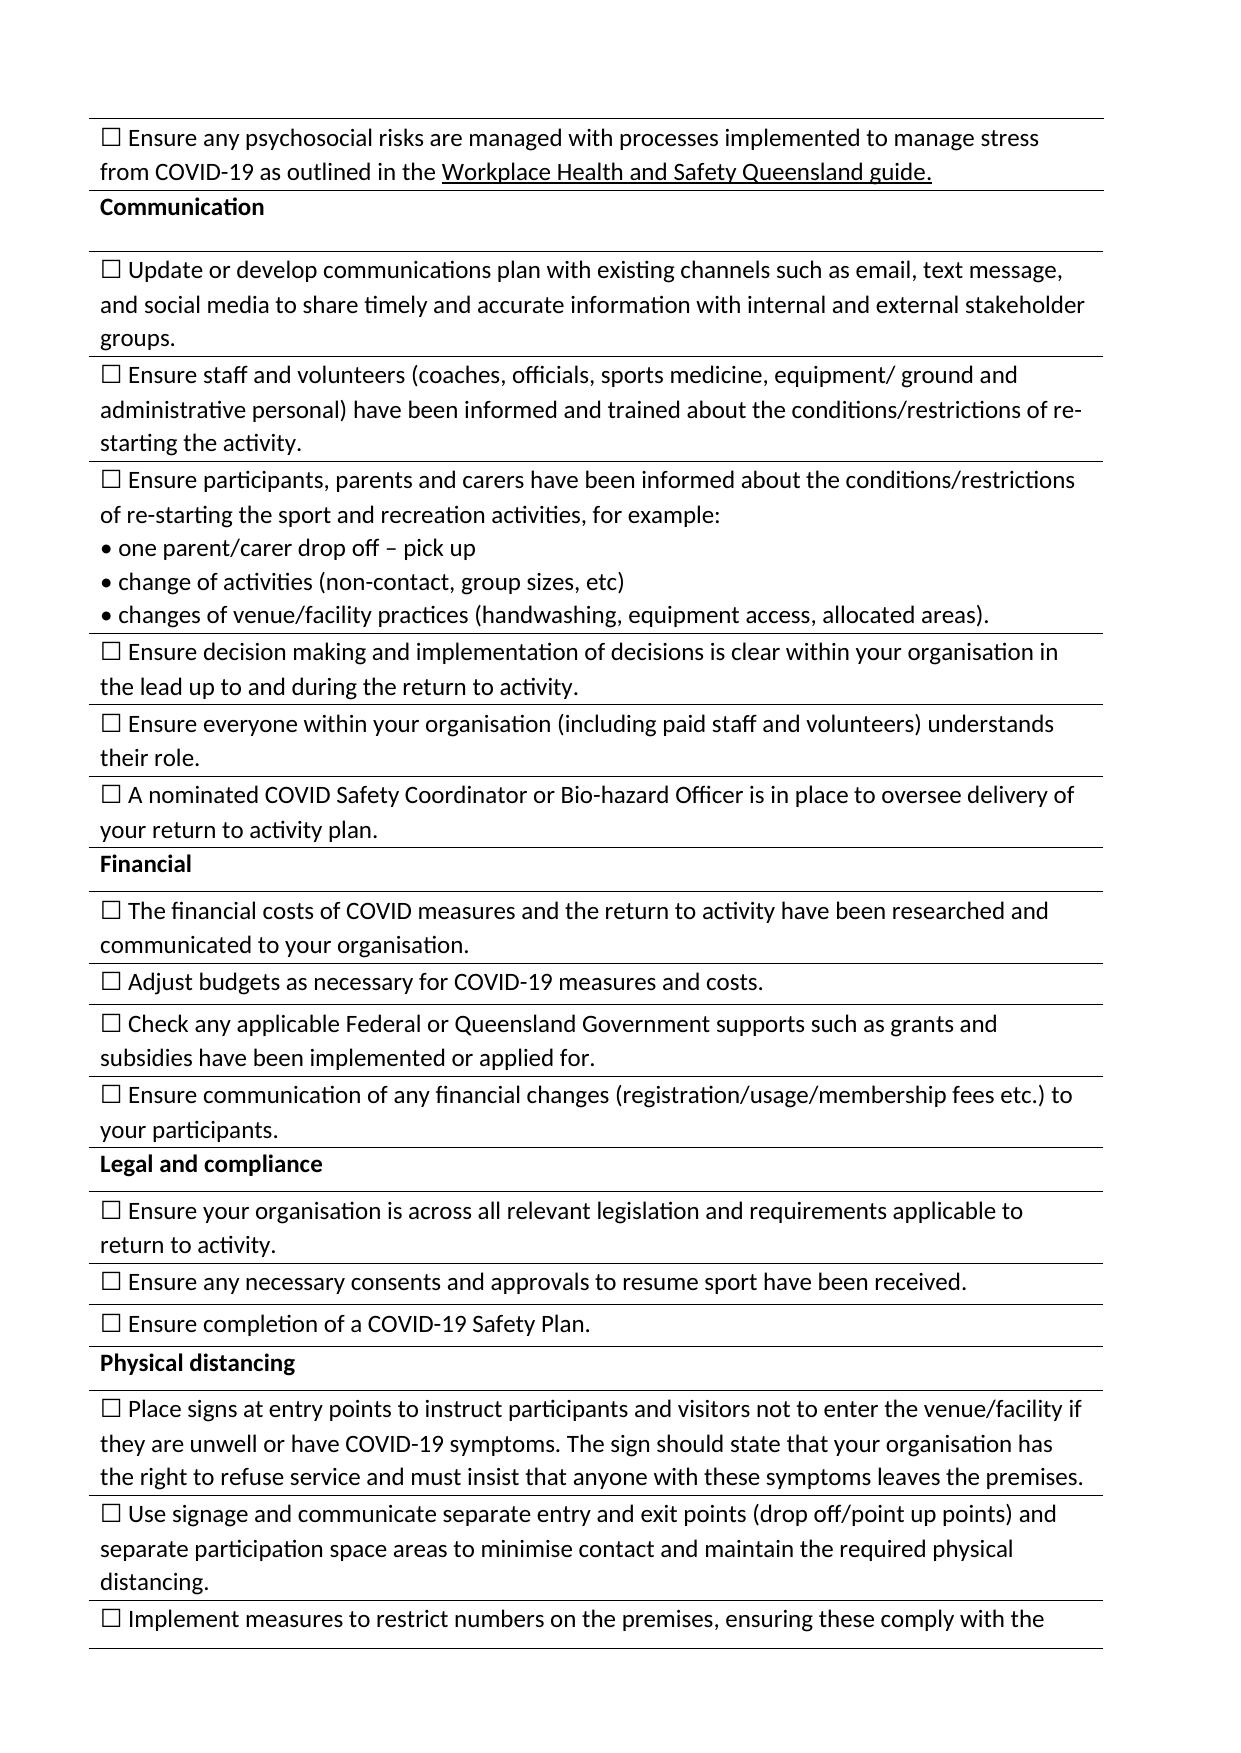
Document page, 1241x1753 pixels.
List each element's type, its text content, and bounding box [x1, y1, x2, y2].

table_cell Place signs at entry points to instruct participants and visitors not to enter the venue/facility if they are unwell or have COVID-19 symptoms. The sign should state that your organisation has the right to refuse service and must insist that anyone with these symptoms leaves the premises. [89, 1391, 1103, 1495]
table_cell The financial costs of COVID measures and the return to activity have been researched and communicated to your organisation. [89, 892, 1103, 963]
table_cell Ensure everyone within your organisation (including paid staff and volunteers) understands their role. [89, 705, 1103, 776]
table_cell A nominated COVID Safety Coordinator or Bio-hazard Officer is in place to oversee delivery of your return to activity plan. [89, 777, 1103, 847]
table_cell Use signage and communicate separate entry and exit points (drop off/point up points) and separate participation space areas to minimise contact and maintain the required physical distancing. [89, 1496, 1103, 1600]
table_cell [89, 1601, 1103, 1648]
table_cell Update or develop communications plan with existing channels such as email, text message, and social media to share timely and accurate information with internal and external stakeholder groups. [89, 252, 1103, 356]
table_cell Check any applicable Federal or Queensland Government supports such as grants and subsidies have been implemented or applied for. [89, 1005, 1103, 1076]
table_cell Ensure decision making and implementation of decisions is clear within your organisation in the lead up to and during the return to activity. [89, 634, 1103, 704]
table_cell Ensure completion of a COVID-19 Safety Plan. [89, 1305, 1103, 1346]
table_cell Ensure participants, parents and carers have been informed about the conditions/restrictions of re-starting the sport and recreation activities, for example: • one parent/carer drop off – pick up • change of activities (non-contact, group sizes, etc) • changes of venue/facility practices (handwashing, equipment access, allocated areas). [89, 462, 1103, 633]
table_cell Communication [89, 191, 1103, 251]
table_cell Ensure any psychosocial risks are managed with processes implemented to manage stress from COVID-19 as outlined in the Workplace Health and Safety Queensland guide. [89, 119, 1104, 190]
table_cell Ensure any necessary consents and approvals to resume sport have been received. [89, 1264, 1103, 1304]
table_cell Legal and compliance [89, 1148, 1103, 1191]
table_cell Ensure your organisation is across all relevant legislation and requirements applicable to return to activity. [89, 1192, 1103, 1263]
table_cell Ensure communication of any financial changes (registration/usage/membership fees etc.) to your participants. [89, 1077, 1103, 1147]
table_cell Physical distancing [89, 1347, 1103, 1390]
table_cell Ensure staff and volunteers (coaches, officials, sports medicine, equipment/ ground and administrative personal) have been informed and trained about the conditions/restrictions of re-starting the activity. [89, 357, 1103, 461]
table_cell Financial [89, 848, 1103, 891]
table_cell Adjust budgets as necessary for COVID-19 measures and costs. [89, 964, 1103, 1004]
